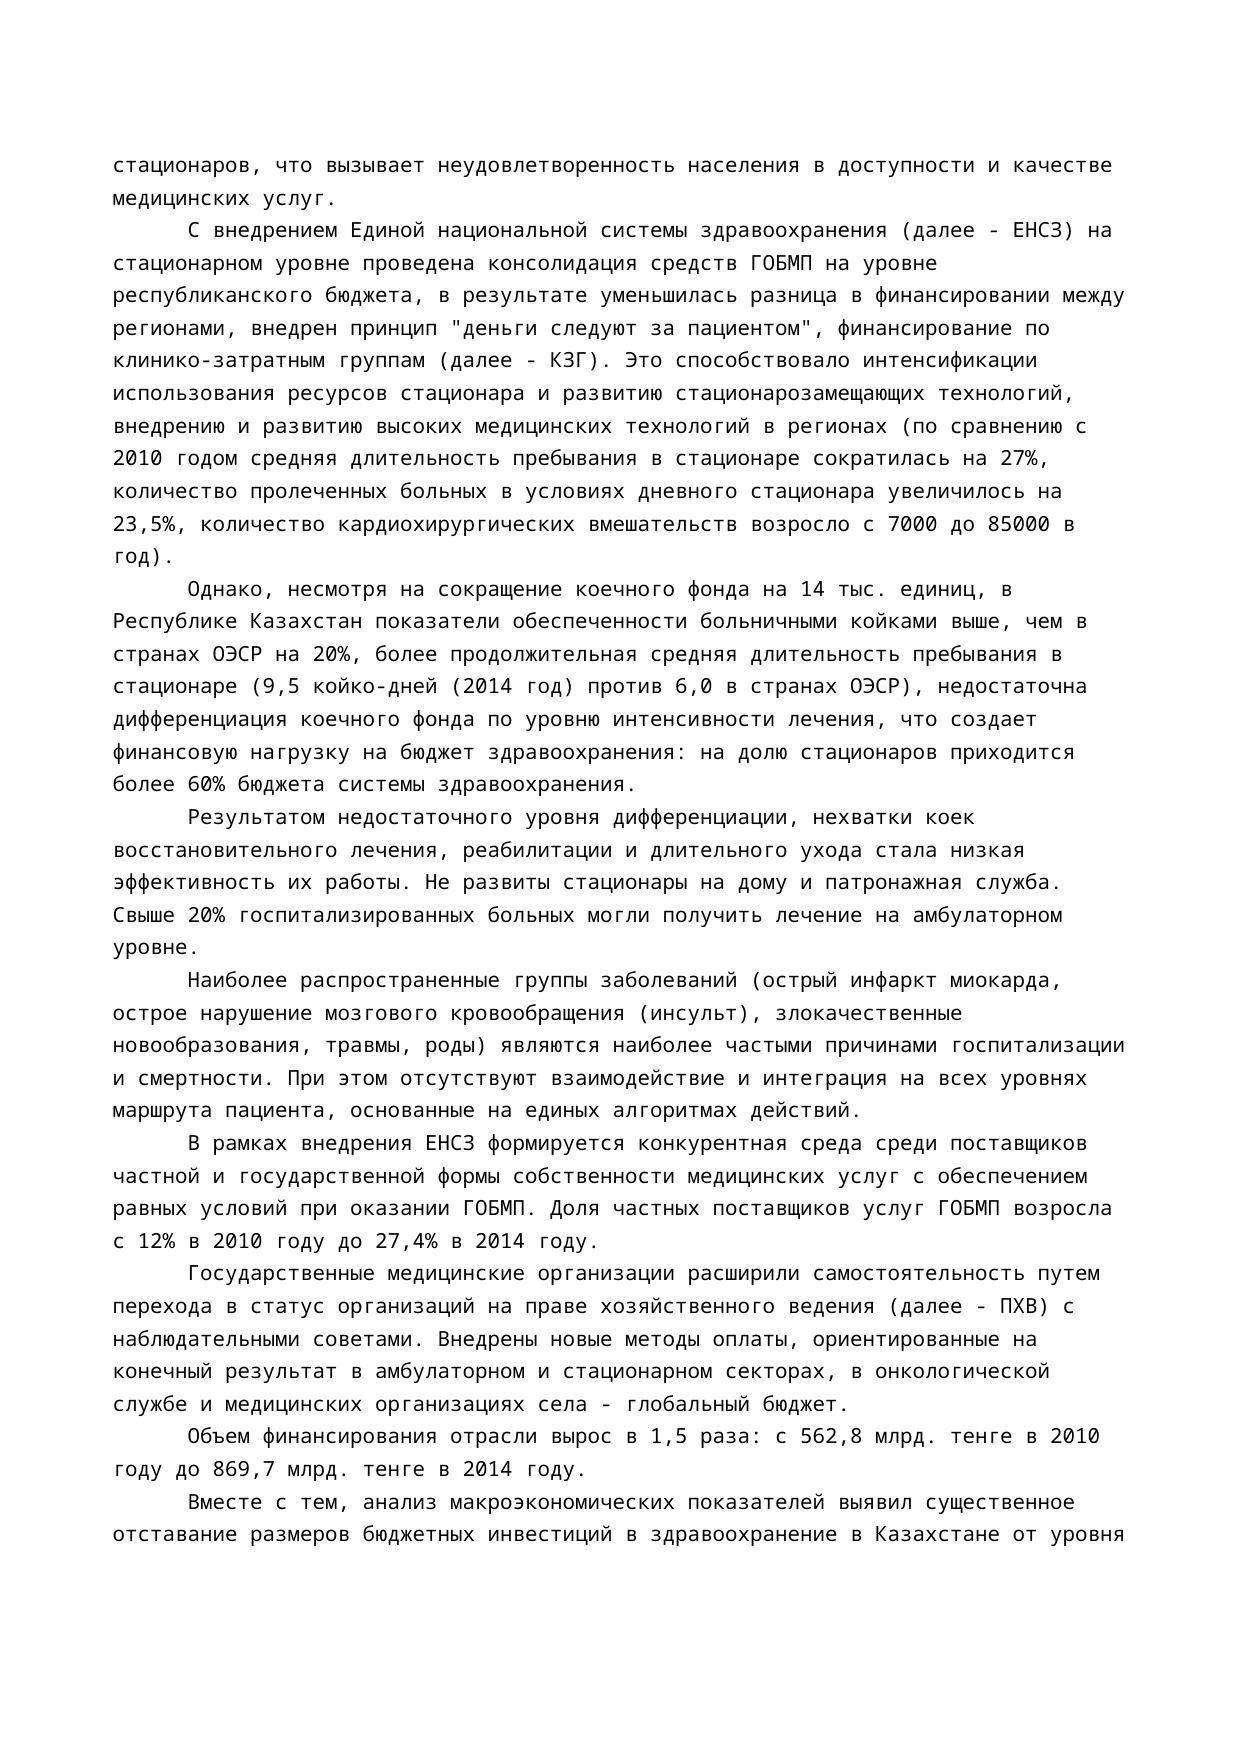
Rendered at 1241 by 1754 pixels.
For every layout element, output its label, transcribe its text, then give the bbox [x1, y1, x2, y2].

text В рамках внедрения ЕНСЗ формируется конкурентная среда среди поставщиков частной и государственной формы собственности медицинских услуг с обеспечением равных условий при оказании ГОБМП. Доля частных поставщиков услуг ГОБМП возросла с 12% в 2010 году до 27,4% в 2014 году. [112, 1128, 1128, 1254]
text Объем финансирования отрасли вырос в 1,5 раза: с 562,8 млрд. тенге в 2010 году до 869,7 млрд. тенге в 2014 году. [112, 1422, 1128, 1483]
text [112, 1487, 1128, 1548]
text Результатом недостаточного уровня дифференциации, нехватки коек восстановительного лечения, реабилитации и длительного ухода стала низкая эффективность их работы. Не развиты стационары на дому и патронажная служба. Свыше 20% госпитализированных больных могли получить лечение на амбулаторном уровне. [112, 802, 1128, 961]
text Наиболее распространенные группы заболеваний (острый инфаркт миокарда, острое нарушение мозгового кровообращения (инсульт), злокачественные новообразования, травмы, роды) являются наиболее частыми причинами госпитализации и смертности. При этом отсутствуют взаимодействие и интеграция на всех уровнях маршрута пациента, основанные на единых алгоритмах действий. [112, 965, 1128, 1124]
text Однако, несмотря на сокращение коечного фонда на 14 тыс. единиц, в Республике Казахстан показатели обеспеченности больничными койками выше, чем в странах ОЭСР на 20%, более продолжительная средняя длительность пребывания в стационаре (9,5 койко-дней (2014 год) против 6,0 в странах ОЭСР), недостаточна дифференциация коечного фонда по уровню интенсивности лечения, что создает финансовую нагрузку на бюджет здравоохранения: на долю стационаров приходится более 60% бюджета системы здравоохранения. [112, 574, 1128, 798]
text С внедрением Единой национальной системы здравоохранения (далее - ЕНСЗ) на стационарном уровне проведена консолидация средств ГОБМП на уровне республиканского бюджета, в результате уменьшилась разница в финансировании между регионами, внедрен принцип "деньги следуют за пациентом", финансирование по клинико-затратным группам (далее - КЗГ). Это способствовало интенсификации использования ресурсов стационара и развитию стационарозамещающих технологий, внедрению и развитию высоких медицинских технологий в регионах (по сравнению с 2010 годом средняя длительность пребывания в стационаре сократилась на 27%, количество пролеченных больных в условиях дневного стационара увеличилось на 23,5%, количество кардиохирургических вмешательств возросло с 7000 до 85000 в год). [112, 215, 1128, 570]
text Государственные медицинские организации расширили самостоятельность путем перехода в статус организаций на праве хозяйственного ведения (далее - ПХВ) с наблюдательными советами. Внедрены новые методы оплаты, ориентированные на конечный результат в амбулаторном и стационарном секторах, в онкологической службе и медицинских организациях села - глобальный бюджет. [112, 1258, 1128, 1417]
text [112, 150, 1128, 211]
